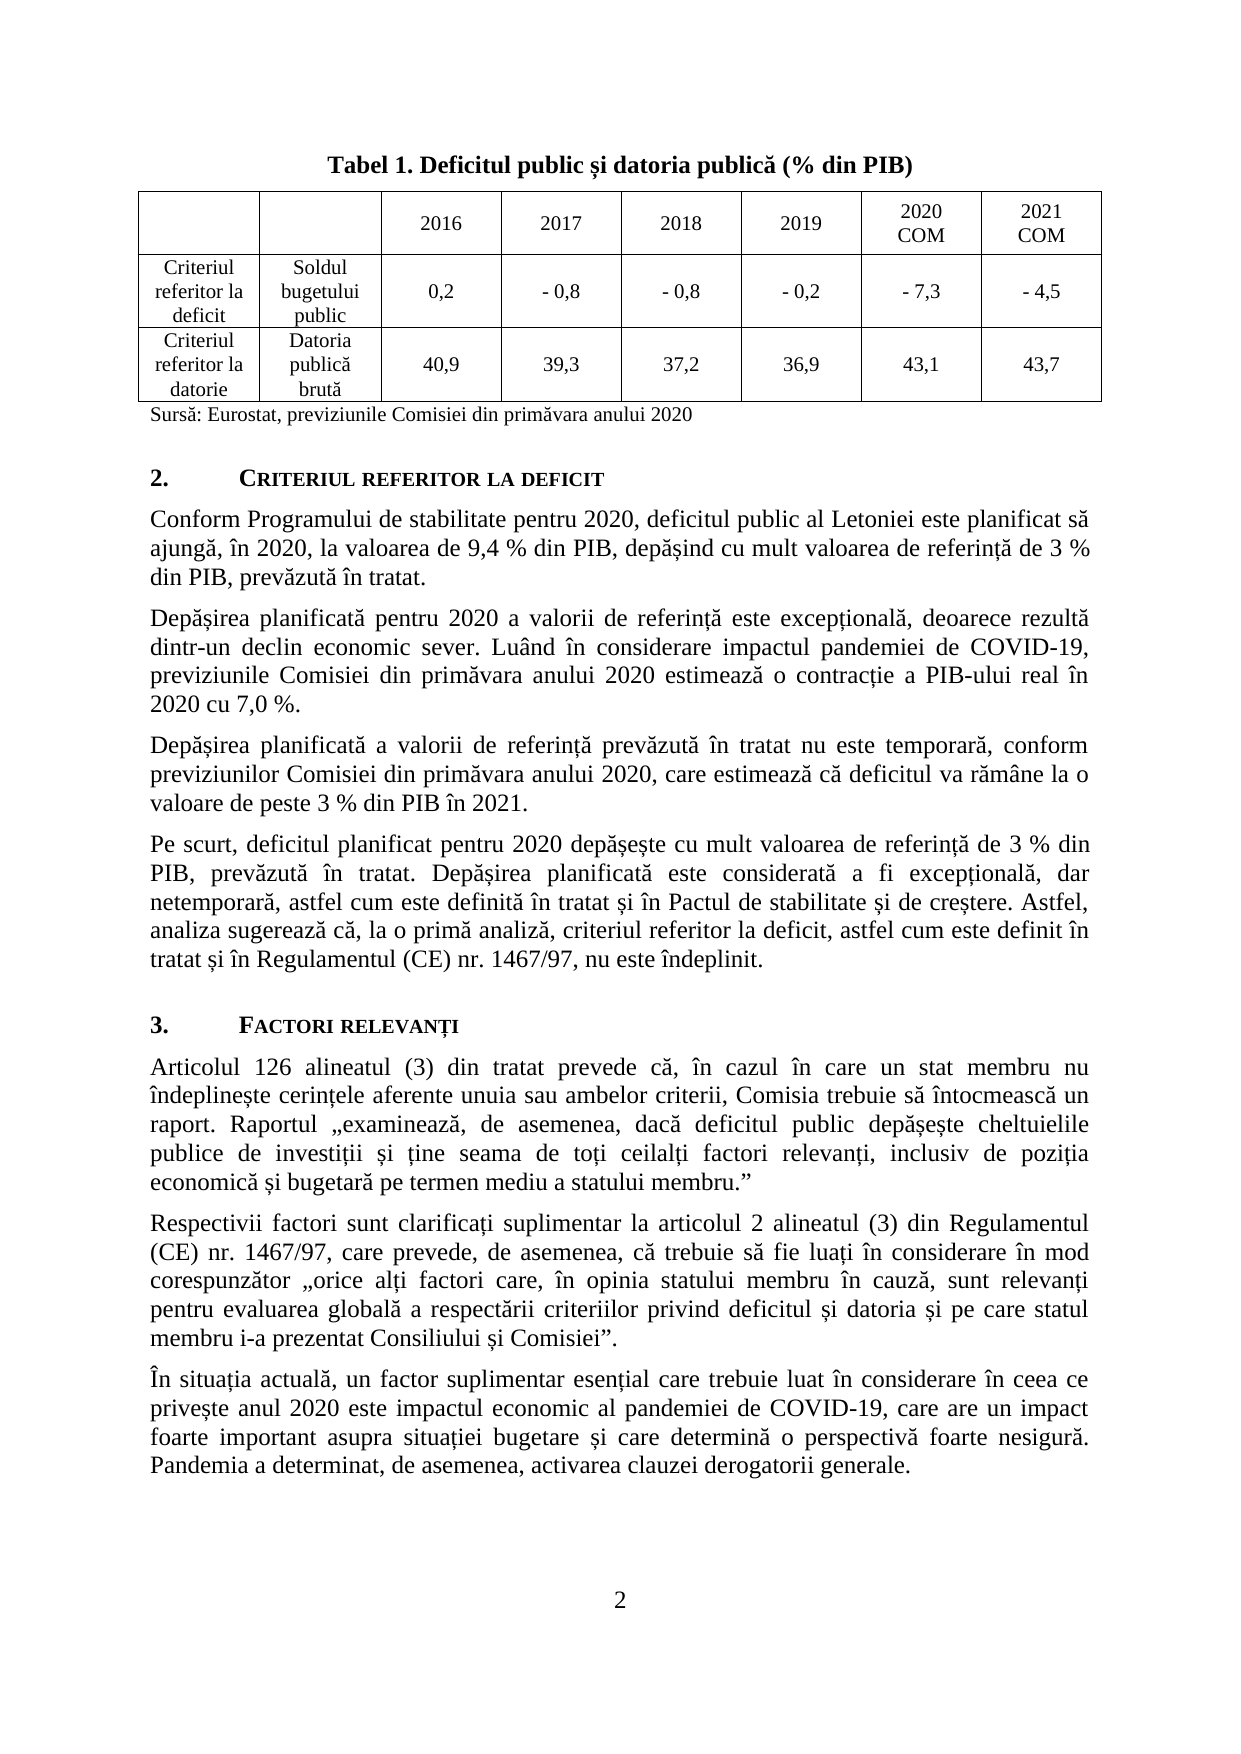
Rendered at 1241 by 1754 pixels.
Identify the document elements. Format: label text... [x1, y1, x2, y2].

text Tabel 1. Deficitul public și datoria publică (% din PIB) [150, 150, 1090, 179]
table_header [260, 192, 381, 254]
text Conform Programului de stabilitate pentru 2020, deficitul public al Letoniei este planificat să ajungă, în 2020, la valoarea de 9,4 % din PIB, depășind cu mult valoarea de referință de 3 % din PIB, prevăzută în tratat. [150, 504, 1090, 591]
table_cell Soldul bugetului public [260, 255, 381, 327]
table_header 2017 [502, 192, 621, 254]
table_cell Criteriul referitor la datorie [139, 328, 259, 401]
table_header 2016 [382, 192, 501, 254]
table_header 2018 [622, 192, 741, 254]
table_header 2020 COM [862, 192, 981, 254]
subtitle 2. Criteriul referitor la deficit [150, 463, 1090, 492]
text 3. Factori relevanți [150, 1011, 1090, 1039]
table_cell - 0,8 [622, 255, 741, 327]
table_cell - 0,8 [502, 255, 621, 327]
table_cell - 4,5 [982, 255, 1101, 327]
table_header 2021 COM [982, 192, 1101, 254]
table_cell 43,7 [982, 328, 1101, 401]
table_cell 0,2 [382, 255, 501, 327]
text În situația actuală, un factor suplimentar esențial care trebuie luat în considerare în ceea ce privește anul 2020 este impactul economic al pandemiei de COVID-19, care are un impact foarte important asupra situației bugetare și care determină o perspectivă foarte nesigură. Pandemia a determinat, de asemenea, activarea clauzei derogatorii generale. [150, 1364, 1090, 1479]
table_header [139, 192, 259, 254]
text Articolul 126 alineatul (3) din tratat prevede că, în cazul în care un stat membru nu îndeplinește cerințele aferente unuia sau ambelor criterii, Comisia trebuie să întocmească un raport. Raportul „examinează, de asemenea, dacă deficitul public depășește cheltuielile publice de investiții și ține seama de toți ceilalți factori relevanți, inclusiv de poziția economică și bugetară pe termen mediu a statului membru.” [150, 1052, 1090, 1196]
table_cell 40,9 [382, 328, 501, 401]
table_cell - 0,2 [742, 255, 861, 327]
table_header 2019 [742, 192, 861, 254]
table_cell - 7,3 [862, 255, 981, 327]
table_cell 43,1 [862, 328, 981, 401]
table_cell 37,2 [622, 328, 741, 401]
text Depășirea planificată a valorii de referință prevăzută în tratat nu este temporară, conform previziunilor Comisiei din primăvara anului 2020, care estimează că deficitul va rămâne la o valoare de peste 3 % din PIB în 2021. [150, 731, 1090, 817]
text Respectivii factori sunt clarificați suplimentar la articolul 2 alineatul (3) din Regulamentul (CE) nr. 1467/97, care prevede, de asemenea, că trebuie să fie luați în considerare în mod corespunzător „orice alți factori care, în opinia statului membru în cauză, sunt relevanți pentru evaluarea globală a respectării criteriilor privind deficitul și datoria și pe care statul membru i-a prezentat Consiliului și Comisiei”. [150, 1208, 1090, 1352]
table_cell Datoria publică brută [260, 328, 381, 401]
table_cell 36,9 [742, 328, 861, 401]
table_cell Criteriul referitor la deficit [139, 255, 259, 327]
text Depășirea planificată pentru 2020 a valorii de referință este excepțională, deoarece rezultă dintr-un declin economic sever. Luând în considerare impactul pandemiei de COVID-19, previziunile Comisiei din primăvara anului 2020 estimează o contracție a PIB-ului real în 2020 cu 7,0 %. [150, 603, 1090, 718]
text Pe scurt, deficitul planificat pentru 2020 depășește cu mult valoarea de referință de 3 % din PIB, prevăzută în tratat. Depășirea planificată este considerată a fi excepțională, dar netemporară, astfel cum este definită în tratat și în Pactul de stabilitate și de creștere. Astfel, analiza sugerează că, la o primă analiză, criteriul referitor la deficit, astfel cum este definit în tratat și în Regulamentul (CE) nr. 1467/97, nu este îndeplinit. [150, 829, 1090, 973]
table_cell 39,3 [502, 328, 621, 401]
text Sursă: Eurostat, previziunile Comisiei din primăvara anului 2020 [150, 402, 1090, 426]
